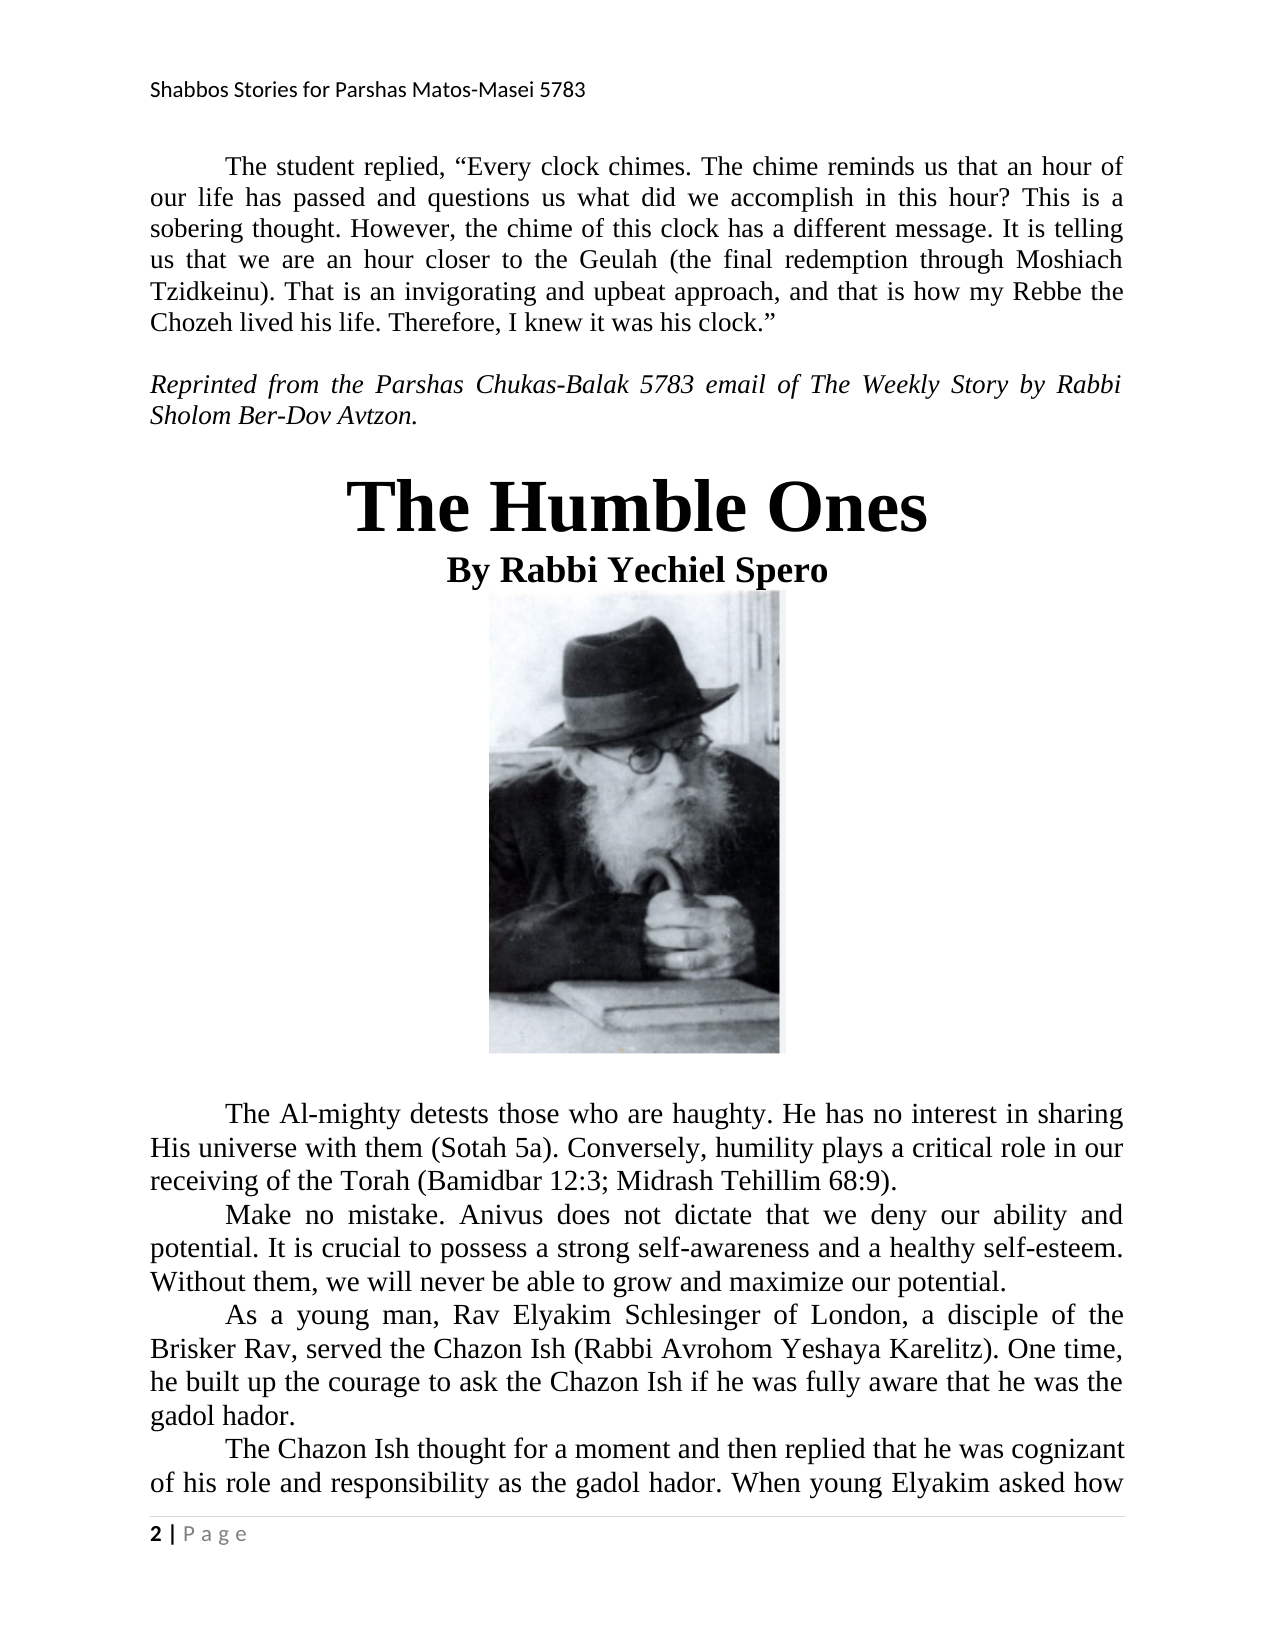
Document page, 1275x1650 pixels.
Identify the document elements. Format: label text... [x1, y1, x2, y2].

text The Humble Ones [150, 461, 1125, 548]
text As a young man, Rav Elyakim Schlesinger of London, a disciple of the Brisker Rav, served the Chazon Ish (Rabbi Avrohom Yeshaya Karelitz). One time, he built up the courage to ask the Chazon Ish if he was fully aware that he was the gadol hador. [150, 1297, 1125, 1432]
text Reprinted from the Parshas Chukas-Balak 5783 email of The Weekly Story by Rabbi Sholom Ber-Dov Avtzon. [150, 368, 1125, 430]
text Make no mistake. Anivus does not dictate that we deny our ability and potential. It is crucial to possess a strong self-awareness and a healthy self-esteem. Without them, we will never be able to grow and maximize our potential. [150, 1197, 1125, 1297]
text The Al-mighty detests those who are haughty. He has no interest in sharing His universe with them (Sotah 5a). Conversely, humility plays a critical role in our receiving of the Torah (Bamidbar 12:3; Midrash Tehillim 68:9). [150, 1096, 1125, 1197]
text By Rabbi Yechiel Spero [150, 548, 1125, 591]
picture [489, 590, 786, 1063]
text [150, 1432, 1125, 1499]
text The student replied, “Every clock chimes. The chime reminds us that an hour of our life has passed and questions us what did we accomplish in this hour? This is a sobering thought. However, the chime of this clock has a different message. It is telling us that we are an hour closer to the Geulah (the final redemption through Moshiach Tzidkeinu). That is an invigorating and upbeat approach, and that is how my Rebbe the Chozeh lived his life. Therefore, I knew it was his clock.” [150, 150, 1125, 337]
